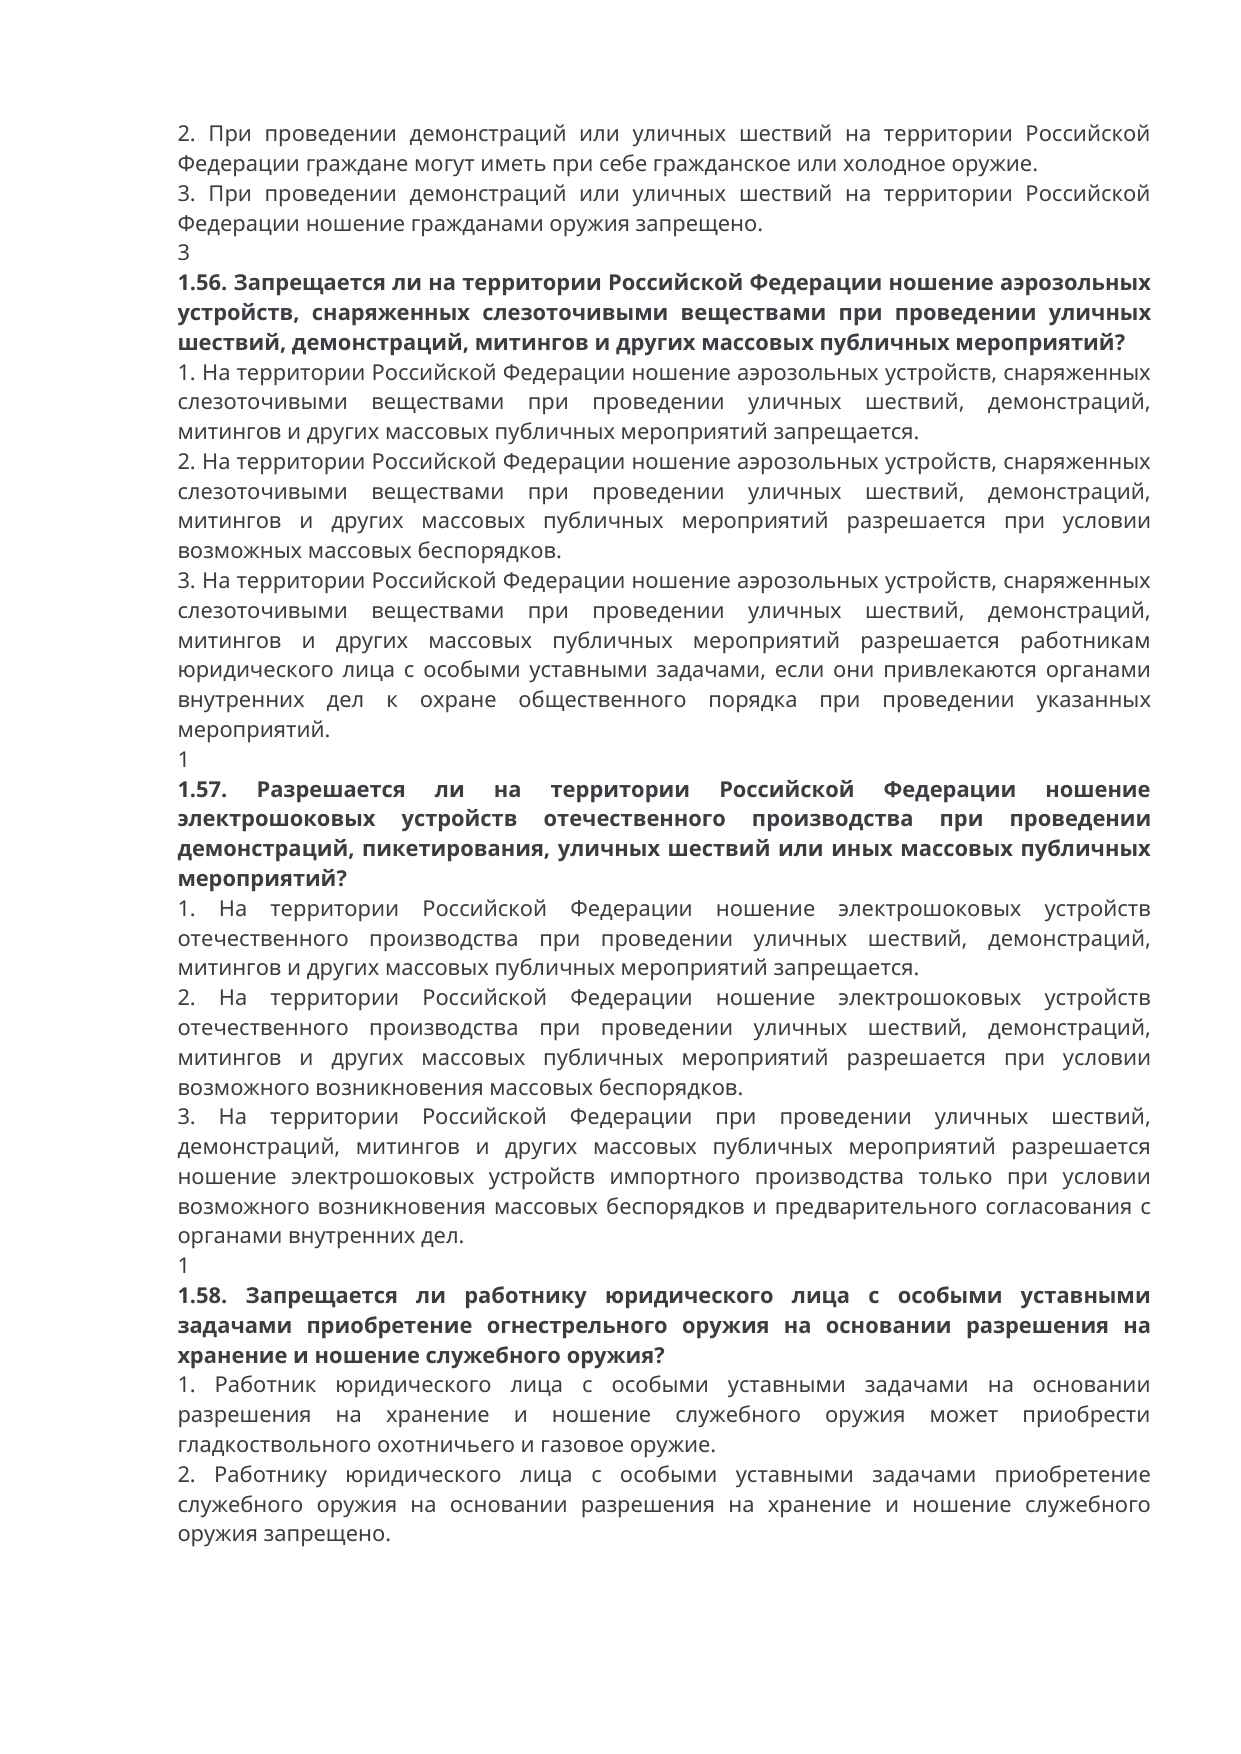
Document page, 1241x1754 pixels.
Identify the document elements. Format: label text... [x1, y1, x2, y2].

text 1. На территории Российской Федерации ношение электрошоковых устройств отечественного производства при проведении уличных шествий, демонстраций, митингов и других массовых публичных мероприятий запрещается. [177, 893, 1152, 982]
text 2. При проведении демонстраций или уличных шествий на территории Российской Федерации граждане могут иметь при себе гражданское или холодное оружие. [177, 118, 1152, 178]
text 3. На территории Российской Федерации ношение аэрозольных устройств, снаряженных слезоточивыми веществами при проведении уличных шествий, демонстраций, митингов и других массовых публичных мероприятий разрешается работникам юридического лица с особыми уставными задачами, если они привлекаются органами внутренних дел к охране общественного порядка при проведении указанных мероприятий. [177, 565, 1152, 744]
text 1. На территории Российской Федерации ношение аэрозольных устройств, снаряженных слезоточивыми веществами при проведении уличных шествий, демонстраций, митингов и других массовых публичных мероприятий запрещается. [177, 356, 1152, 446]
text 1.56. Запрещается ли на территории Российской Федерации ношение аэрозольных устройств, снаряженных слезоточивыми веществами при проведении уличных шествий, демонстраций, митингов и других массовых публичных мероприятий? [177, 267, 1152, 356]
text 1. Работник юридического лица с особыми уставными задачами на основании разрешения на хранение и ношение служебного оружия может приобрести гладкоствольного охотничьего и газовое оружие. [177, 1369, 1152, 1459]
text 3. На территории Российской Федерации при проведении уличных шествий, демонстраций, митингов и других массовых публичных мероприятий разрешается ношение электрошоковых устройств импортного производства только при условии возможного возникновения массовых беспорядков и предварительного согласования с органами внутренних дел. [177, 1101, 1152, 1250]
text 3 [177, 237, 1152, 267]
text 1 [177, 1250, 1152, 1280]
text 3. При проведении демонстраций или уличных шествий на территории Российской Федерации ношение гражданами оружия запрещено. [177, 178, 1152, 237]
text 2. На территории Российской Федерации ношение электрошоковых устройств отечественного производства при проведении уличных шествий, демонстраций, митингов и других массовых публичных мероприятий разрешается при условии возможного возникновения массовых беспорядков. [177, 982, 1152, 1101]
text 1.57. Разрешается ли на территории Российской Федерации ношение электрошоковых устройств отечественного производства при проведении демонстраций, пикетирования, уличных шествий или иных массовых публичных мероприятий? [177, 773, 1152, 893]
text 1.58. Запрещается ли работнику юридического лица с особыми уставными задачами приобретение огнестрельного оружия на основании разрешения на хранение и ношение служебного оружия? [177, 1280, 1152, 1369]
text 2. Работнику юридического лица с особыми уставными задачами приобретение служебного оружия на основании разрешения на хранение и ношение служебного оружия запрещено. [177, 1459, 1152, 1548]
text 2. На территории Российской Федерации ношение аэрозольных устройств, снаряженных слезоточивыми веществами при проведении уличных шествий, демонстраций, митингов и других массовых публичных мероприятий разрешается при условии возможных массовых беспорядков. [177, 446, 1152, 565]
text 1 [177, 744, 1152, 773]
